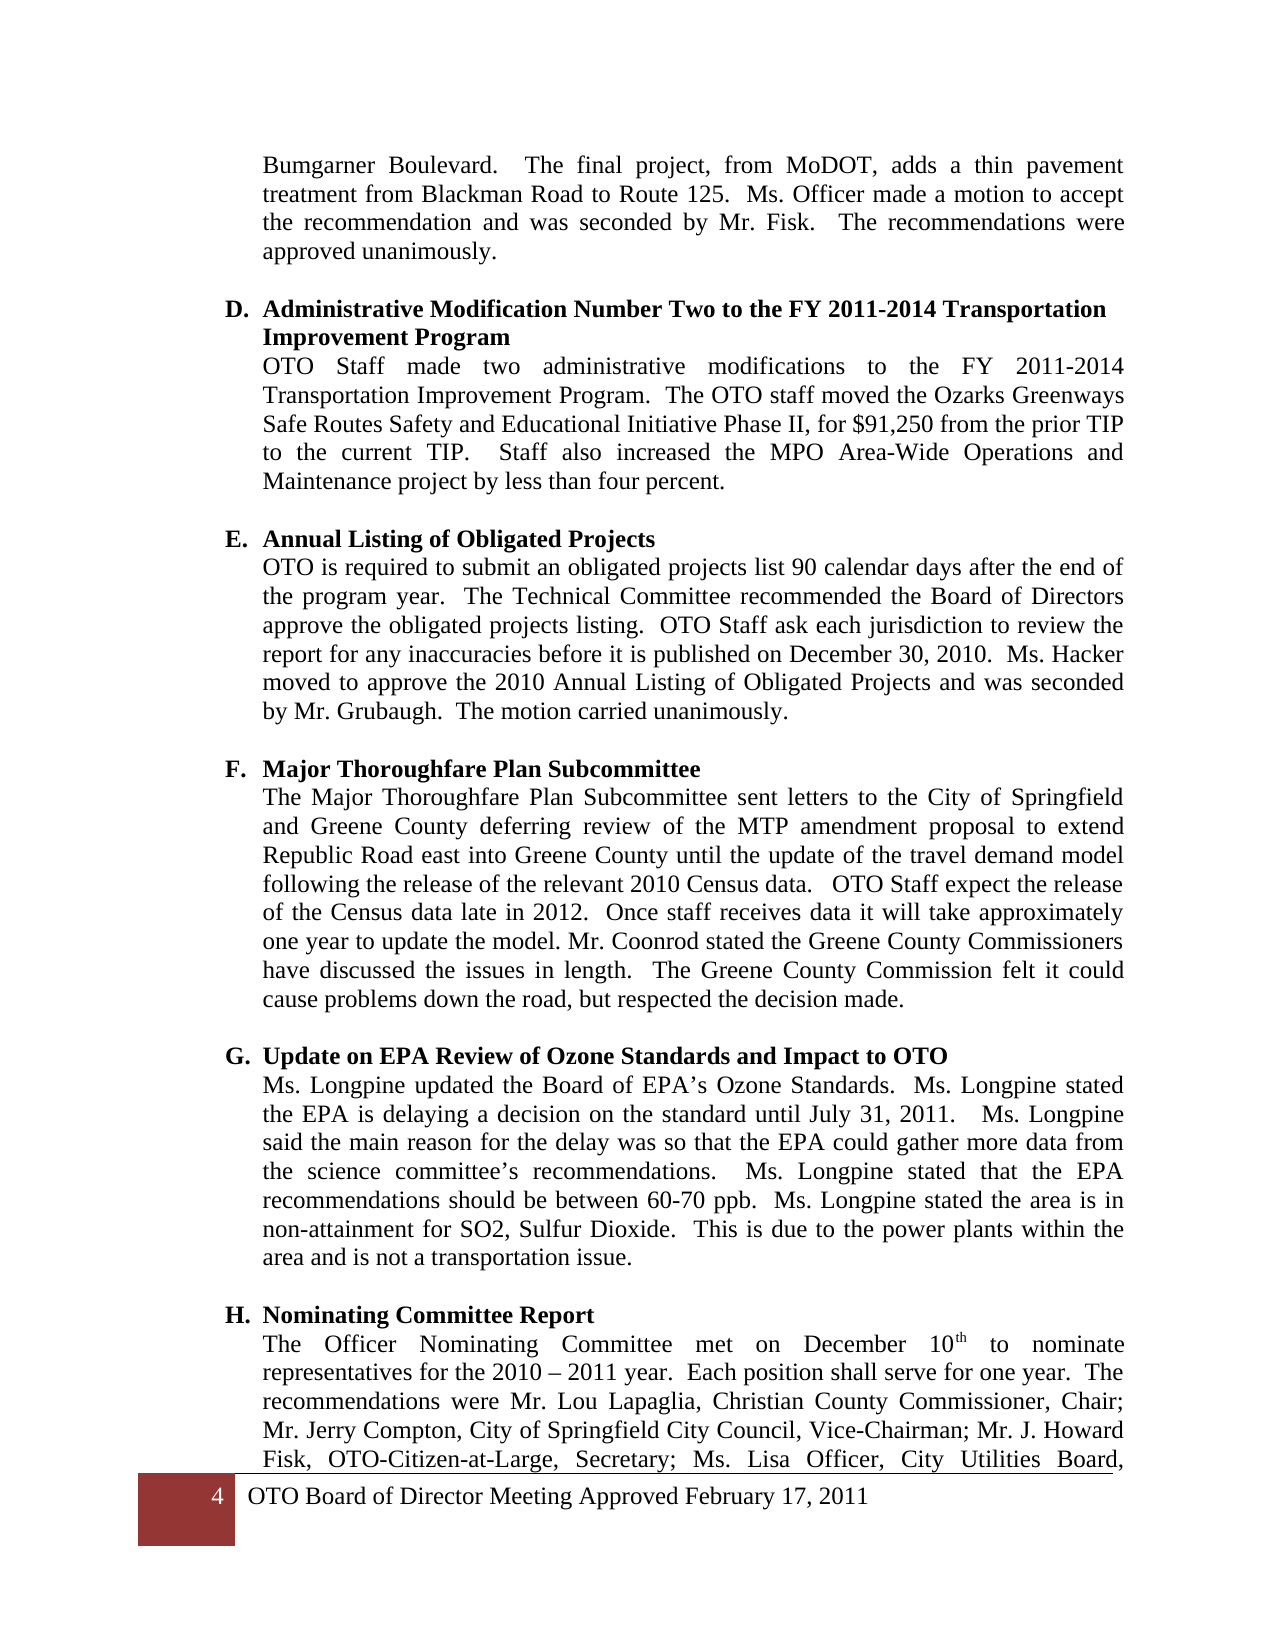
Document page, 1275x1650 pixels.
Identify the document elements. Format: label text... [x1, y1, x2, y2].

list Administrative Modification Number Two to the FY 2011-2014 Transportation Improvement Program [225, 294, 1125, 351]
list Annual Listing of Obligated Projects [225, 524, 1125, 552]
text OTO Staff made two administrative modifications to the FY 2011-2014 Transportation Improvement Program. The OTO staff moved the Ozarks Greenways Safe Routes Safety and Educational Initiative Phase II, for $91,250 from the prior TIP to the current TIP. Staff also increased the MPO Area-Wide Operations and Maintenance project by less than four percent. [262, 351, 1125, 495]
list Update on EPA Review of Ozone Standards and Impact to OTO [225, 1041, 1125, 1070]
list Major Thoroughfare Plan Subcommittee [225, 754, 1125, 782]
list Nominating Committee Report [225, 1300, 1125, 1329]
text The Major Thoroughfare Plan Subcommittee sent letters to the City of Springfield and Greene County deferring review of the MTP amendment proposal to extend Republic Road east into Greene County until the update of the travel demand model following the release of the relevant 2010 Census data. OTO Staff expect the release of the Census data late in 2012. Once staff receives data it will take approximately one year to update the model. Mr. Coonrod stated the Greene County Commissioners have discussed the issues in length. The Greene County Commission felt it could cause problems down the road, but respected the decision made. [262, 782, 1125, 1012]
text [262, 1329, 1125, 1472]
text OTO is required to submit an obligated projects list 90 calendar days after the end of the program year. The Technical Committee recommended the Board of Directors approve the obligated projects listing. OTO Staff ask each jurisdiction to review the report for any inaccuracies before it is published on December 30, 2010. Ms. Hacker moved to approve the 2010 Annual Listing of Obligated Projects and was seconded by Mr. Grubaugh. The motion carried unanimously. [262, 552, 1125, 725]
text Ms. Longpine updated the Board of EPA’s Ozone Standards. Ms. Longpine stated the EPA is delaying a decision on the standard until July 31, 2011. Ms. Longpine said the main reason for the delay was so that the EPA could gather more data from the science committee’s recommendations. Ms. Longpine stated that the EPA recommendations should be between 60-70 ppb. Ms. Longpine stated the area is in non-attainment for SO2, Sulfur Dioxide. This is due to the power plants within the area and is not a transportation issue. [262, 1070, 1125, 1271]
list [262, 150, 1125, 265]
